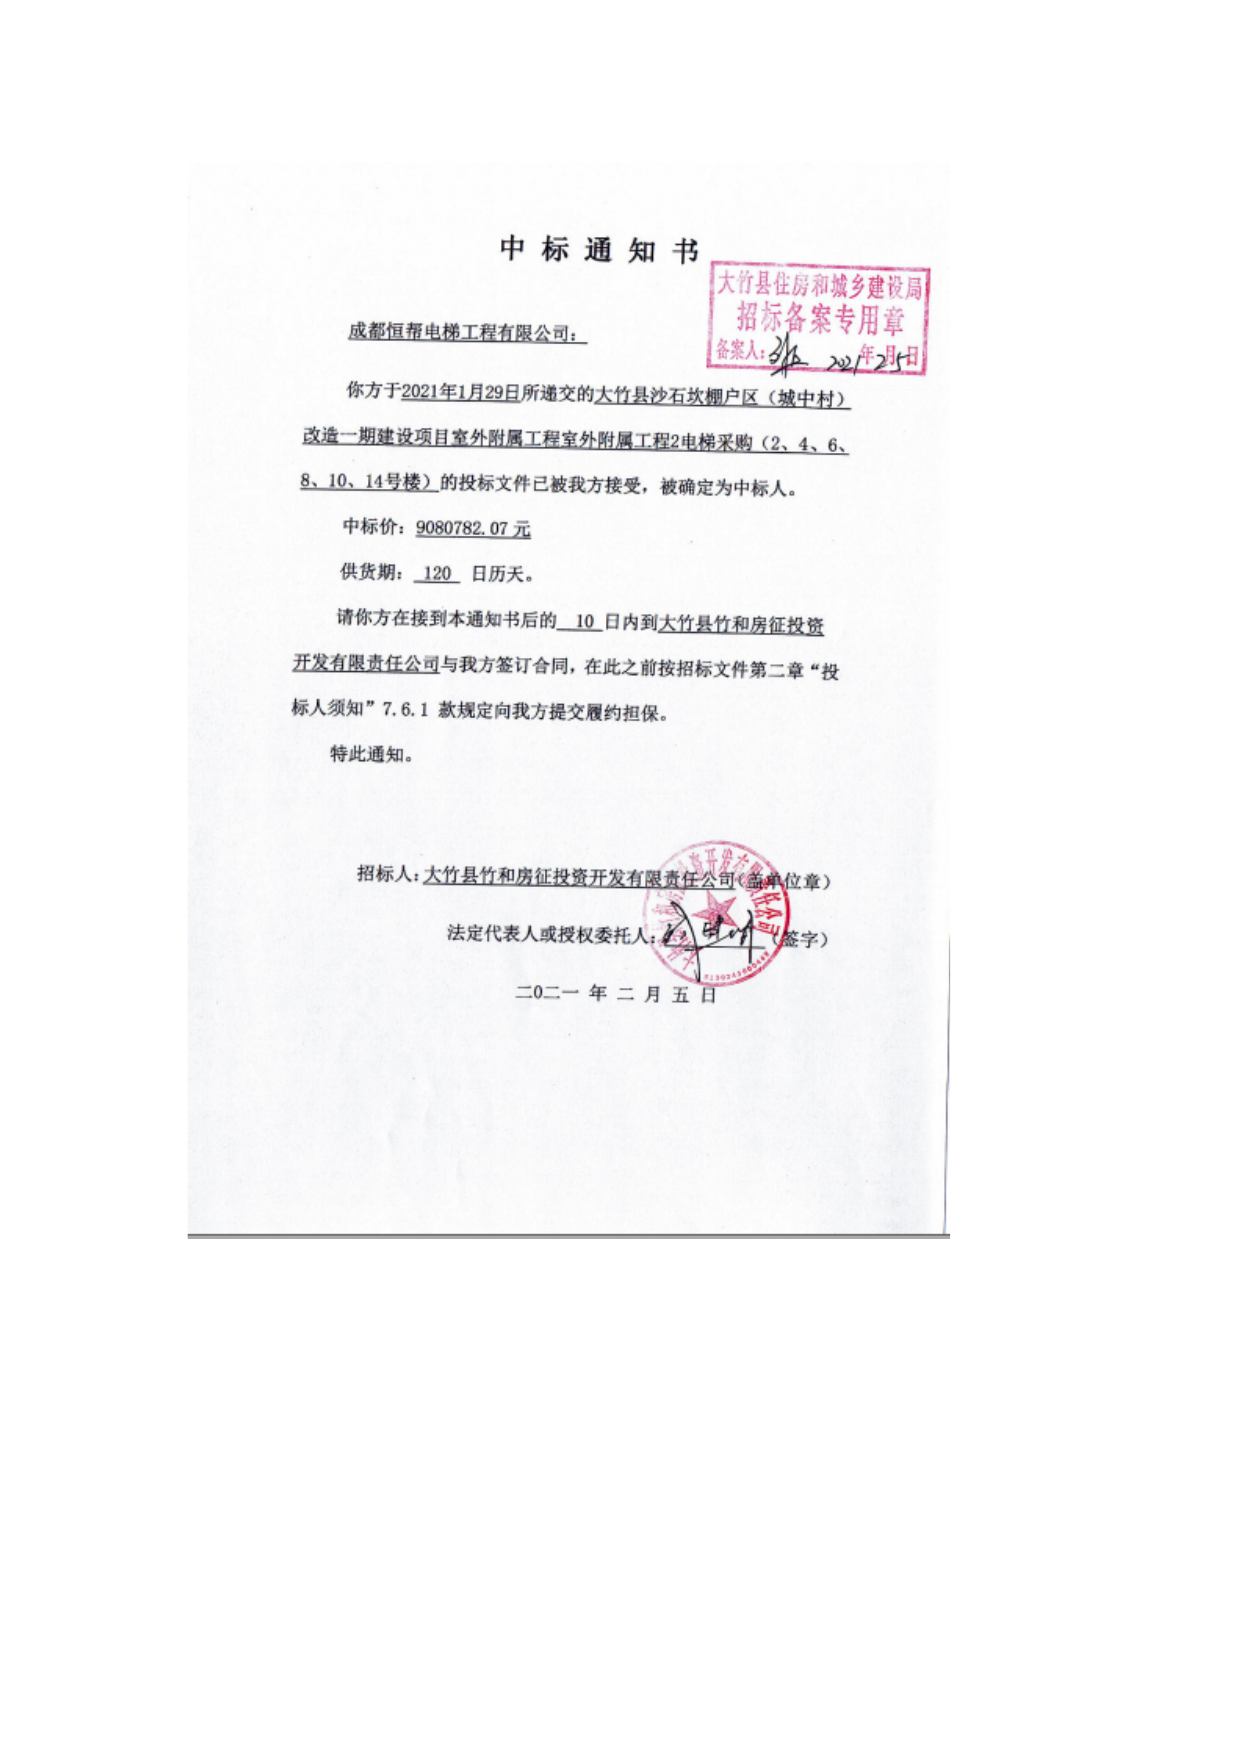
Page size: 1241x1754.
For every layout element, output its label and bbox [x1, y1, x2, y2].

picture [187, 162, 951, 1239]
